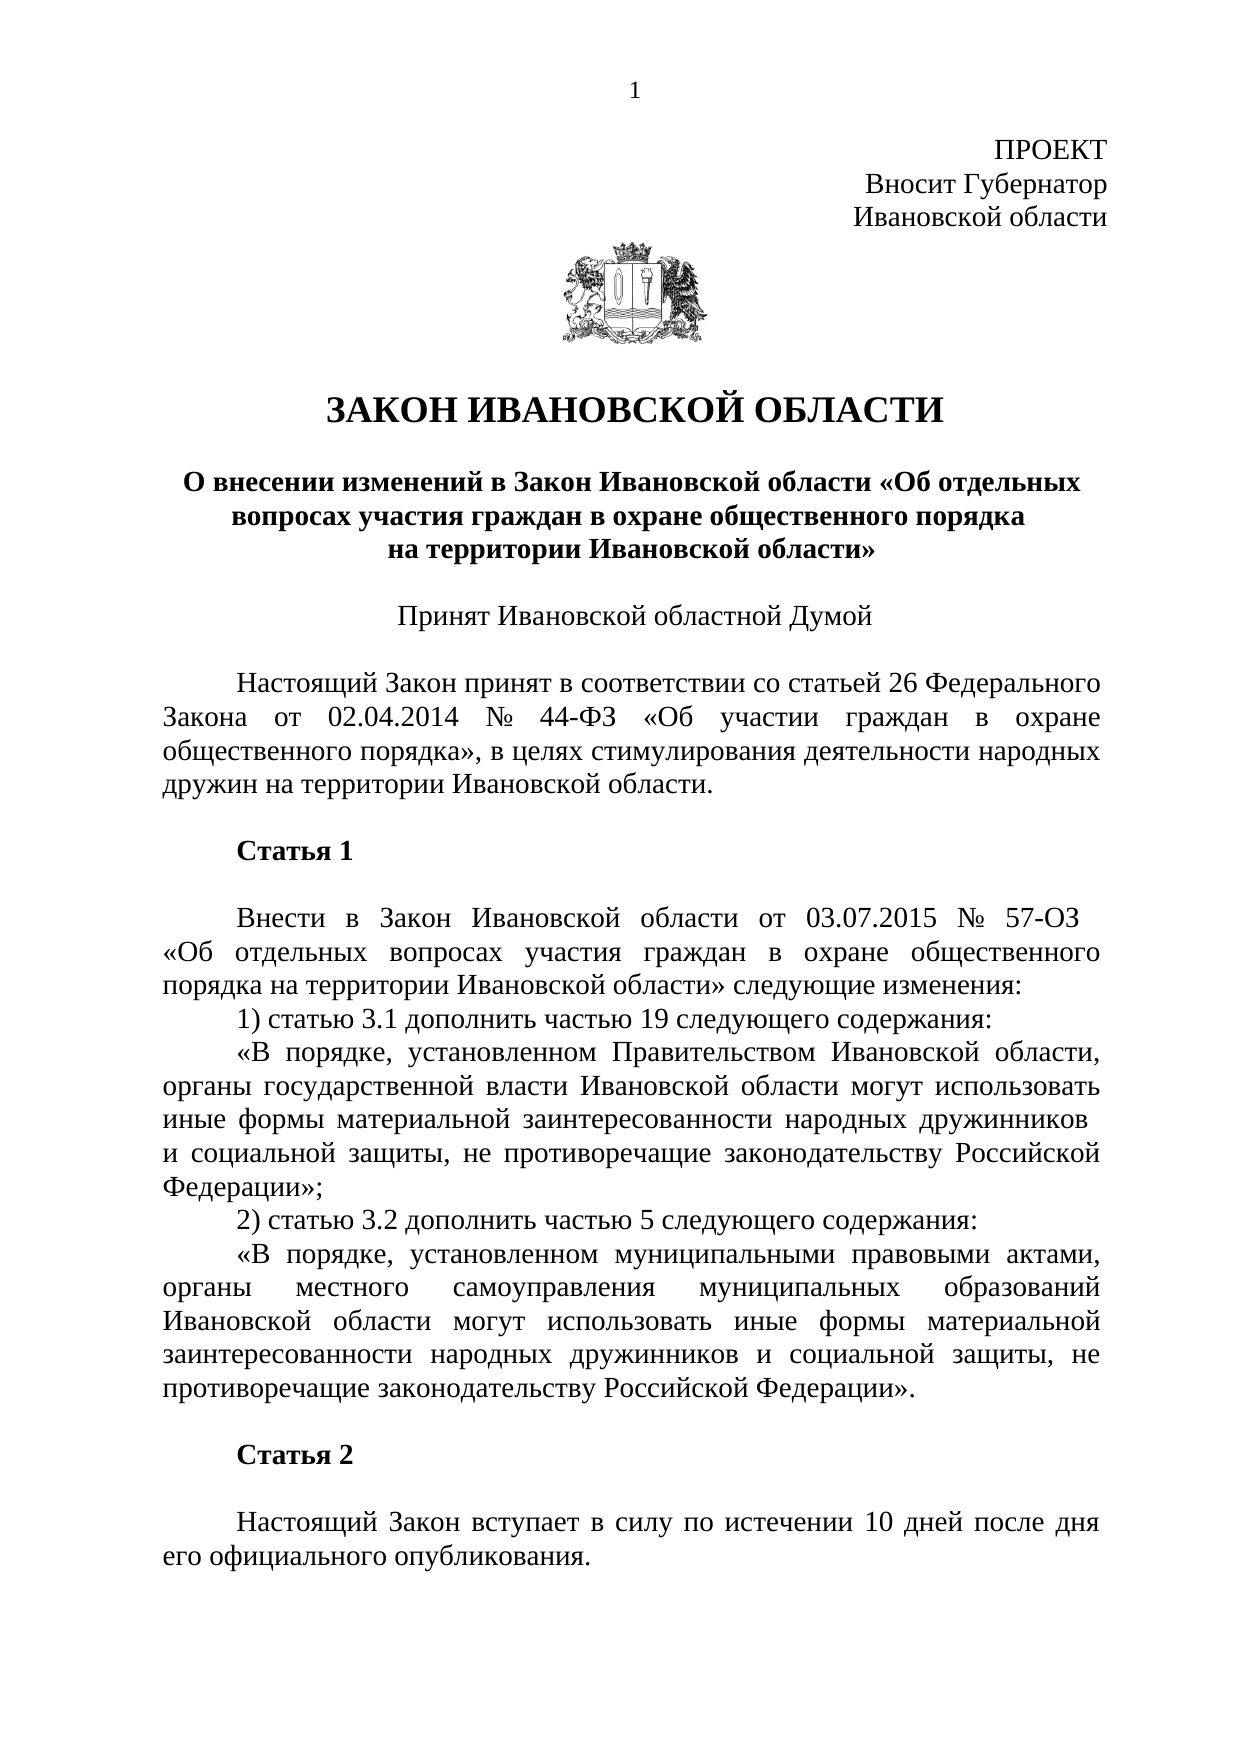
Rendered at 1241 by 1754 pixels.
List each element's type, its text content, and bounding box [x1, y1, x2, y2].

text ЗАКОН ИВАНОВСКОЙ ОБЛАСТИ [162, 388, 1107, 431]
text Вносит Губернатор [177, 166, 1107, 199]
text Принят Ивановской областной Думой [162, 598, 1107, 632]
text Ивановской области [177, 199, 1107, 233]
table_header Настоящий Закон принят в соответствии со статьей 26 Федерального Закона от 02.04.2014 № 44-ФЗ «Об участии граждан в охране общественного порядка», в целях стимулирования деятельности народных дружин на территории Ивановской области. Статья 1 Внести в Закон Ивановской области от 03.07.2015 № 57-ОЗ «Об отдельных вопросах участия граждан в охране общественного порядка на территории Ивановской области» следующие изменения: 1) статью 3.1 дополнить частью 19 следующего содержания: «В порядке, установленном Правительством Ивановской области, органы государственной власти Ивановской области могут использовать иные формы материальной заинтересованности народных дружинников и социальной защиты, не противоречащие законодательству Российской Федерации»; 2) статью 3.2 дополнить частью 5 следующего содержания: «В порядке, установленном муниципальными правовыми актами, органы местного самоуправления муниципальных образований Ивановской области могут использовать иные формы материальной заинтересованности народных дружинников и социальной защиты, не противоречащие законодательству Российской Федерации». Статья 2 Настоящий Закон вступает в силу по истечении 10 дней после дня его официального опубликования. [151, 666, 1112, 1571]
table_header О внесении изменений в Закон Ивановской области «Об отдельных вопросах участия граждан в охране общественного порядка на территории Ивановской области» [151, 464, 1112, 565]
picture [553, 233, 717, 354]
text ПРОЕКТ [162, 132, 1107, 166]
